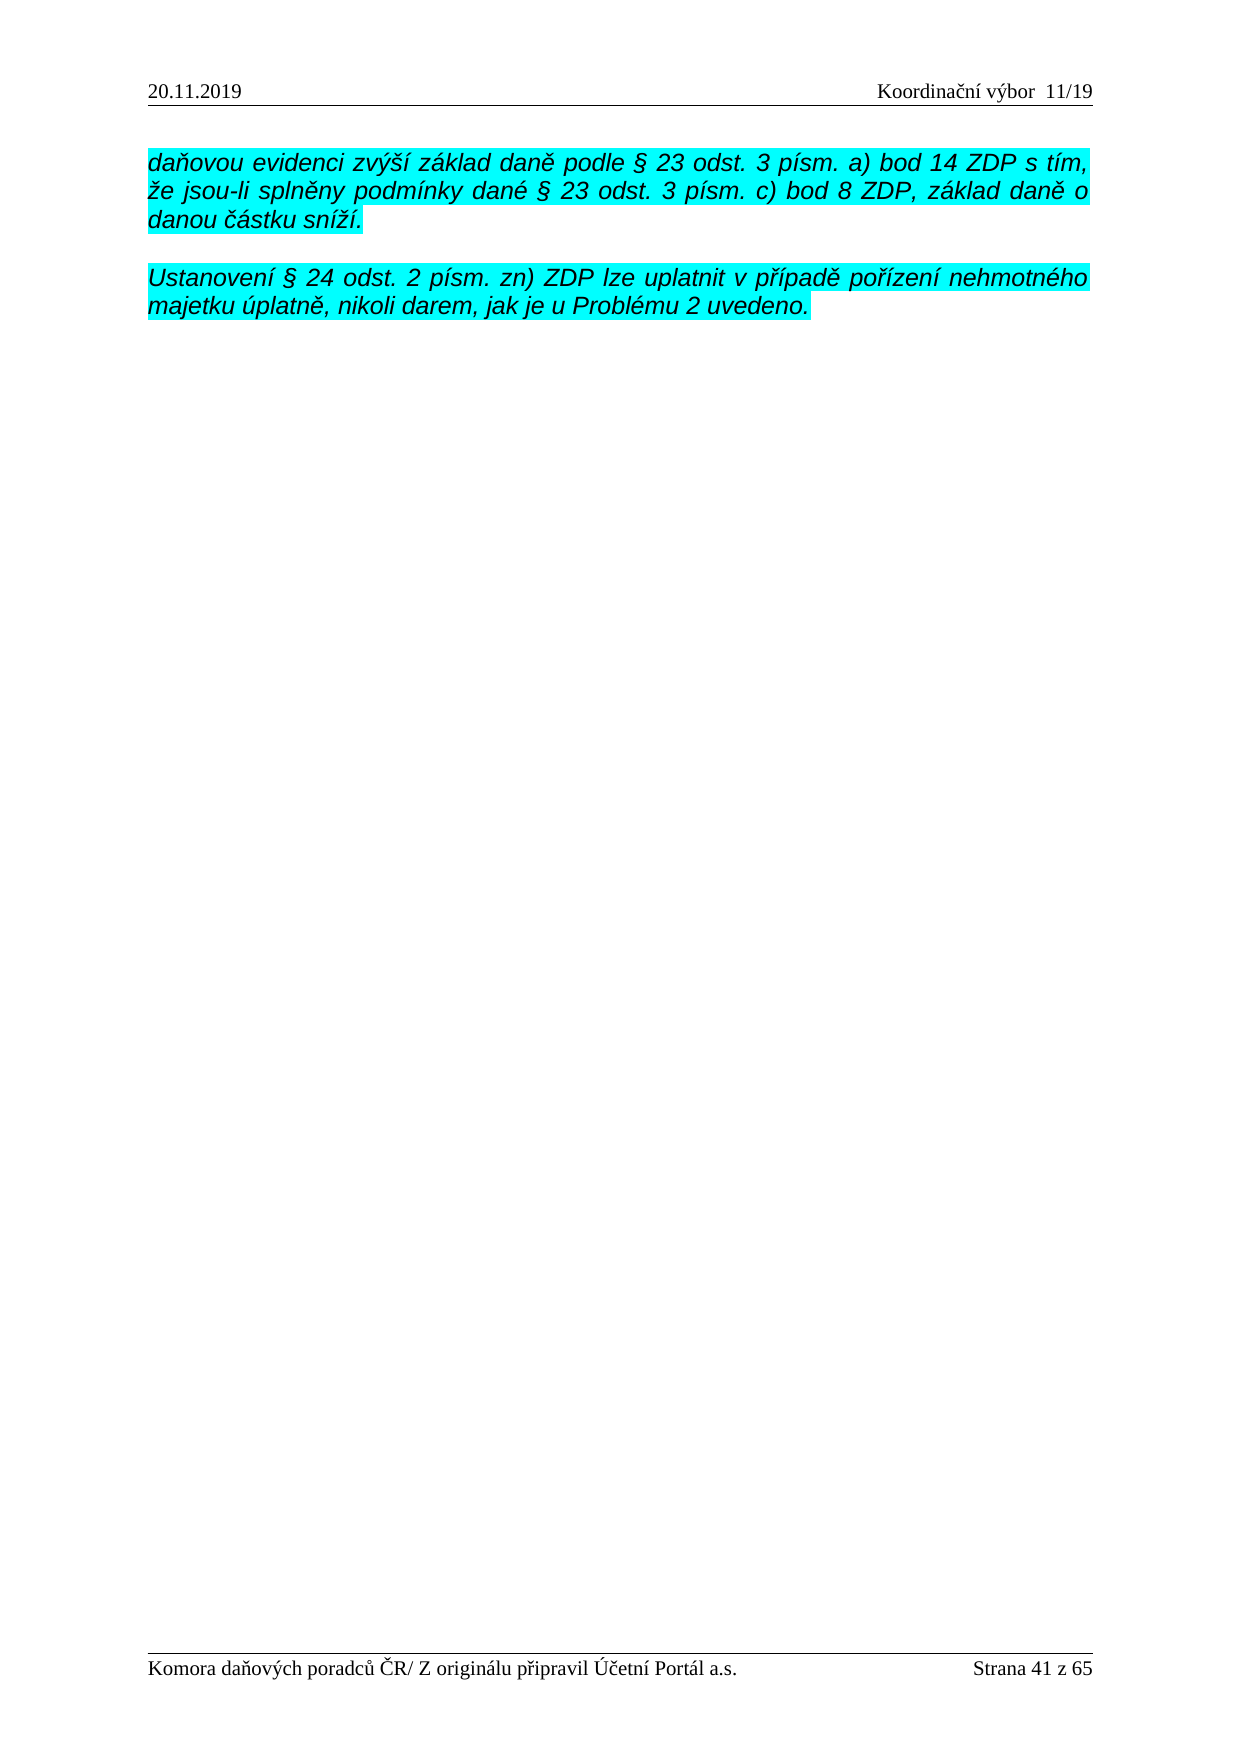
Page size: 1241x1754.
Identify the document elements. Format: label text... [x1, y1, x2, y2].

text K Problému 2 - bezúplatný příjem z titulu darování nehmotného majetku, který není od daně z příjmů fyzických osob osvobozený, na straně poplatníka vedoucího daňovou evidenci zvýší základ daně podle § 23 odst. 3 písm. a) bod 14 ZDP s tím, že jsou-li splněny podmínky dané § 23 odst. 3 písm. c) bod 8 ZDP, základ daně o danou částku sníží. [363, 148, 1093, 234]
text Ustanovení § 24 odst. 2 písm. zn) ZDP lze uplatnit v případě pořízení nehmotného majetku úplatně, nikoli darem, jak je u Problému 2 uvedeno. [811, 263, 1093, 320]
